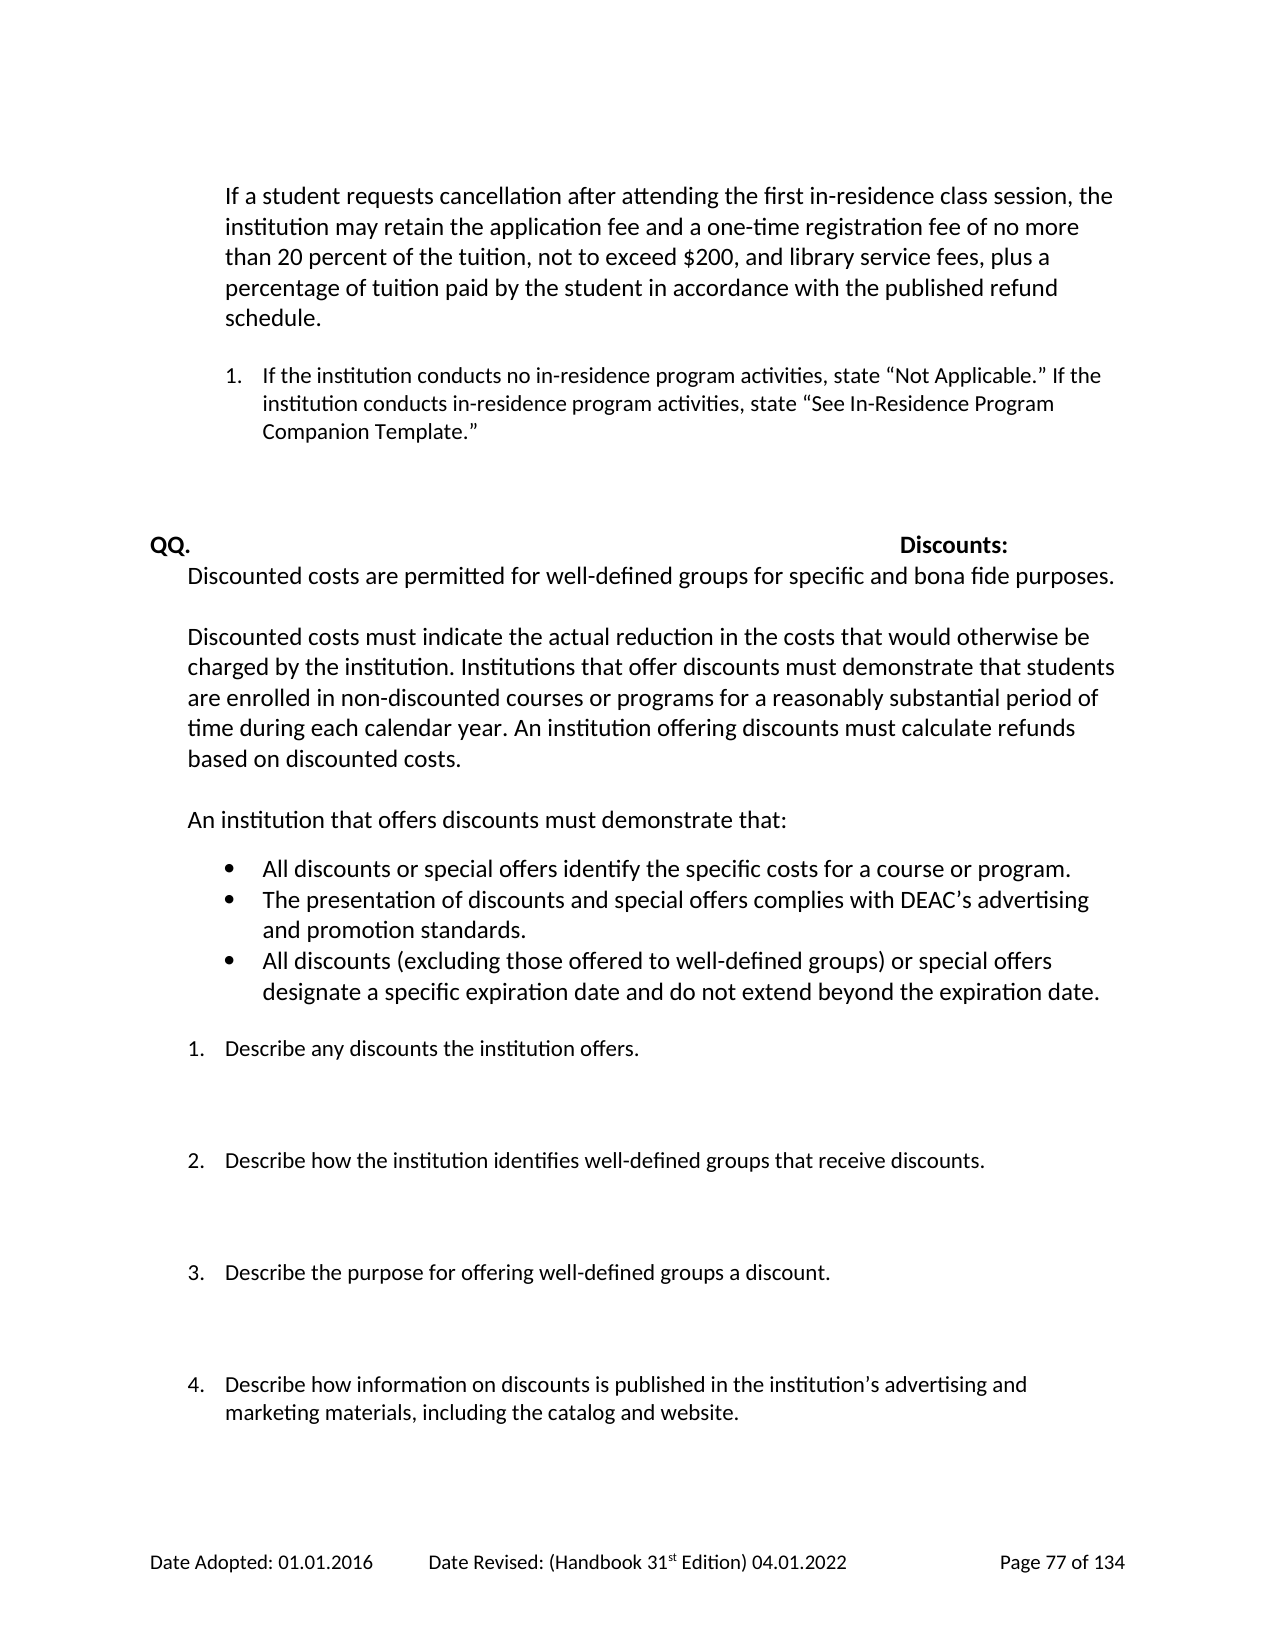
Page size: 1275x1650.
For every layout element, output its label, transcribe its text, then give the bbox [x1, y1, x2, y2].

text An institution that offers discounts must demonstrate that: [150, 804, 1125, 834]
list Describe how the institution identifies well-defined groups that receive discounts. [187, 1146, 1125, 1230]
text If a student requests cancellation after attending the first in-residence class session, the institution may retain the application fee and a one-time registration fee of no more than 20 percent of the tuition, not to exceed $200, and library service fees, plus a percentage of tuition paid by the student in accordance with the published refund schedule. [225, 181, 1125, 333]
list Discounts: Discounted costs are permitted for well-defined groups for specific and bona fide purposes. [150, 529, 1125, 590]
list Describe the purpose for offering well-defined groups a discount. [187, 1258, 1125, 1342]
list Describe how information on discounts is published in the institution’s advertising and marketing materials, including the catalog and website. [187, 1370, 1125, 1454]
list All discounts or special offers identify the specific costs for a course or program. [225, 853, 1125, 884]
list Describe any discounts the institution offers. [187, 1034, 1125, 1118]
list All discounts (excluding those offered to well-defined groups) or special offers designate a specific expiration date and do not extend beyond the expiration date. [225, 945, 1125, 1006]
list The presentation of discounts and special offers complies with DEAC’s advertising and promotion standards. [225, 884, 1125, 945]
list If the institution conducts no in-residence program activities, state “Not Applicable.” If the institution conducts in-residence program activities, state “See In-Residence Program Companion Template.” [225, 361, 1125, 445]
text Discounted costs must indicate the actual reduction in the costs that would otherwise be charged by the institution. Institutions that offer discounts must demonstrate that students are enrolled in non-discounted courses or programs for a reasonably substantial period of time during each calendar year. An institution offering discounts must calculate refunds based on discounted costs. [187, 621, 1125, 773]
